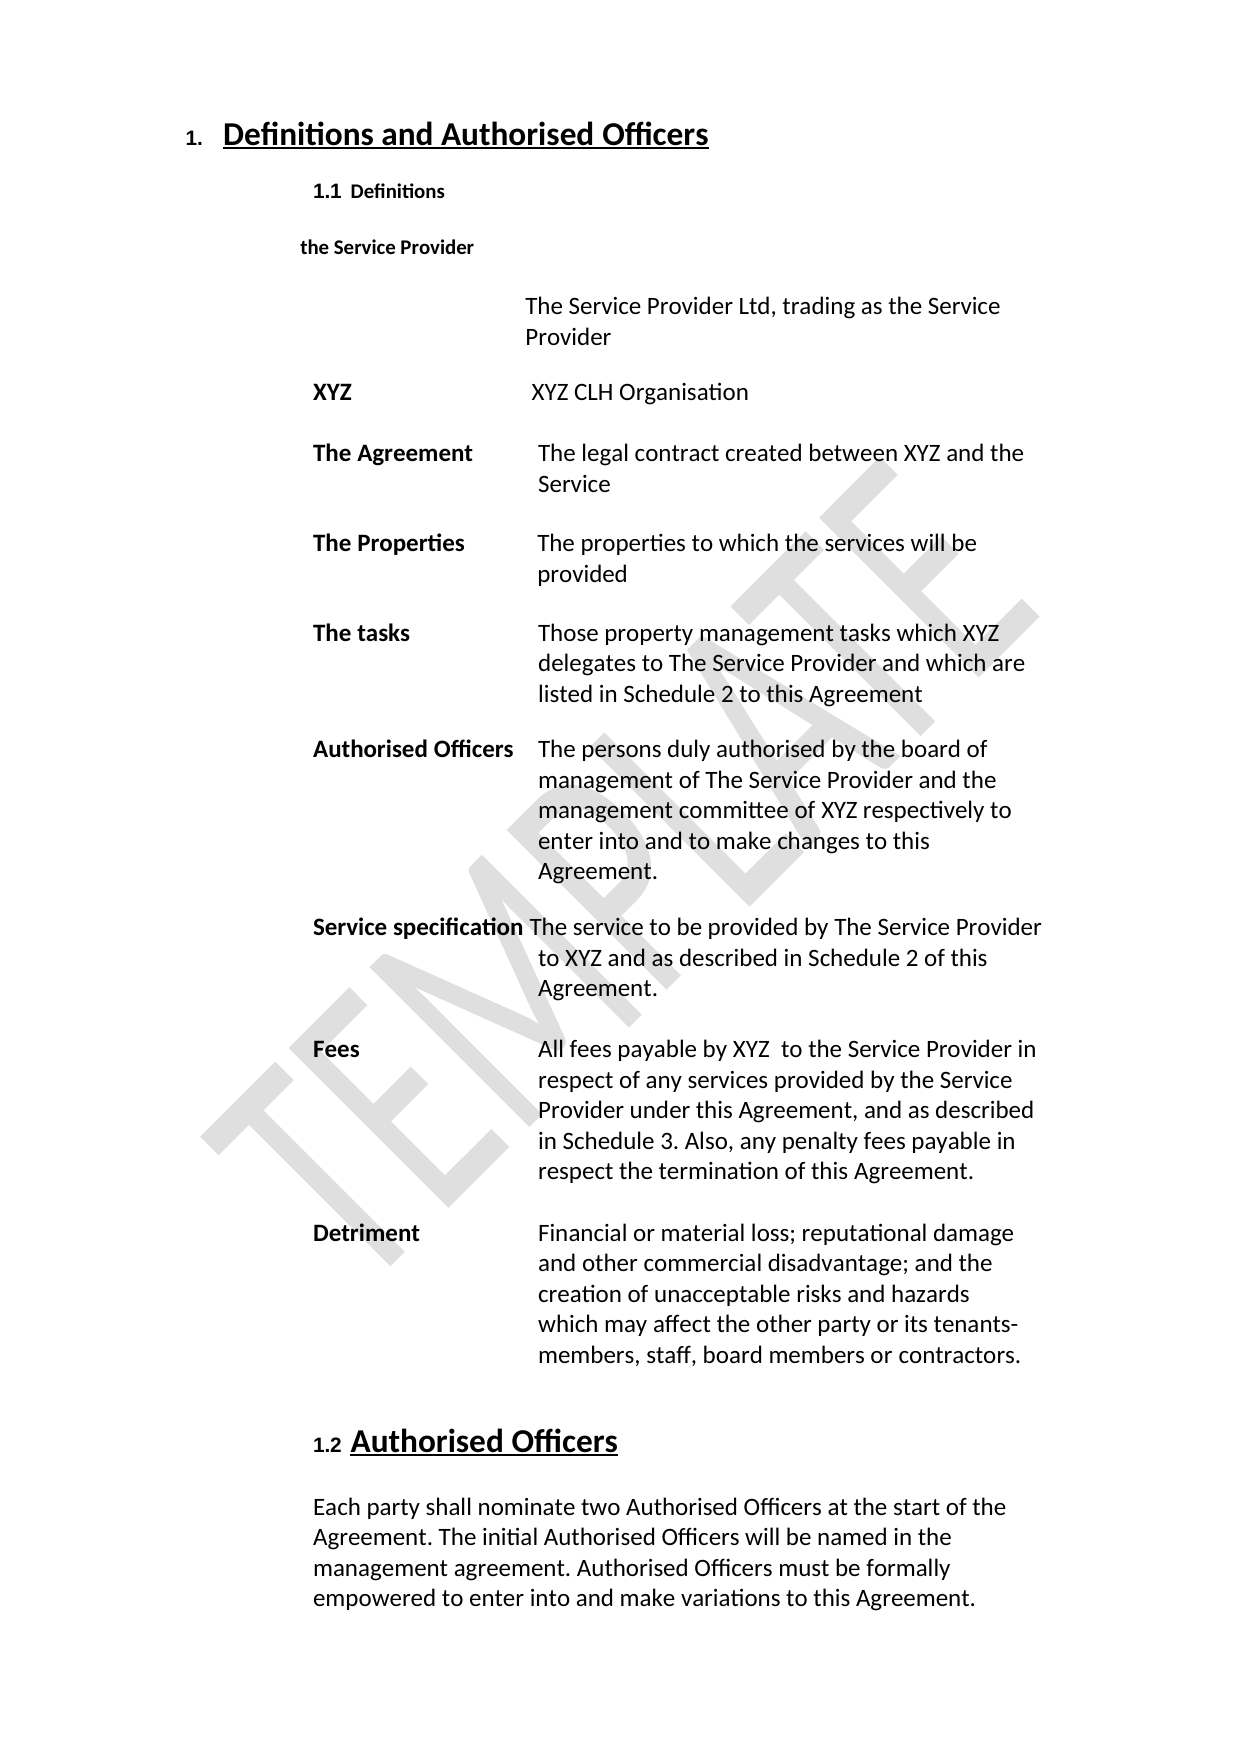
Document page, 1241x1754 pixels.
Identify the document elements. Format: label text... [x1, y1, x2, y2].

text The Service Provider Ltd, trading as the Service Provider [525, 290, 1065, 351]
list Authorised Officers [313, 1420, 1065, 1460]
text The Agreement The legal contract created between XYZ and the Service [313, 437, 1065, 498]
text Authorised Officers The persons duly authorised by the board of management of The Service Provider and the management committee of XYZ respectively to enter into and to make changes to this Agreement. [313, 733, 1039, 886]
text The tasks Those property management tasks which XYZ delegates to The Service Provider and which are listed in Schedule 2 to this Agreement [313, 617, 1049, 708]
text Detriment Financial or material loss; reputational damage and other commercial disadvantage; and the creation of unacceptable risks and hazards which may affect the other party or its tenants- members, staff, board members or contractors. [313, 1217, 1021, 1369]
list Definitions and Authorised Officers [185, 112, 1065, 153]
text the Service Provider [300, 234, 1065, 260]
text Service specification The service to be provided by The Service Provider to XYZ and as described in Schedule 2 of this Agreement. [313, 911, 1049, 1003]
text Fees All fees payable by XYZ to the Service Provider in respect of any services provided by the Service Provider under this Agreement, and as described in Schedule 3. Also, any penalty fees payable in respect the termination of this Agreement. [313, 1033, 1046, 1186]
text The Properties The properties to which the services will be provided [313, 527, 1065, 588]
text XYZ XYZ CLH Organisation [313, 376, 1065, 407]
text Each party shall nominate two Authorised Officers at the start of the Agreement. The initial Authorised Officers will be named in the management agreement. Authorised Officers must be formally empowered to enter into and make variations to this Agreement. [313, 1491, 1026, 1613]
list Definitions [313, 178, 1065, 204]
